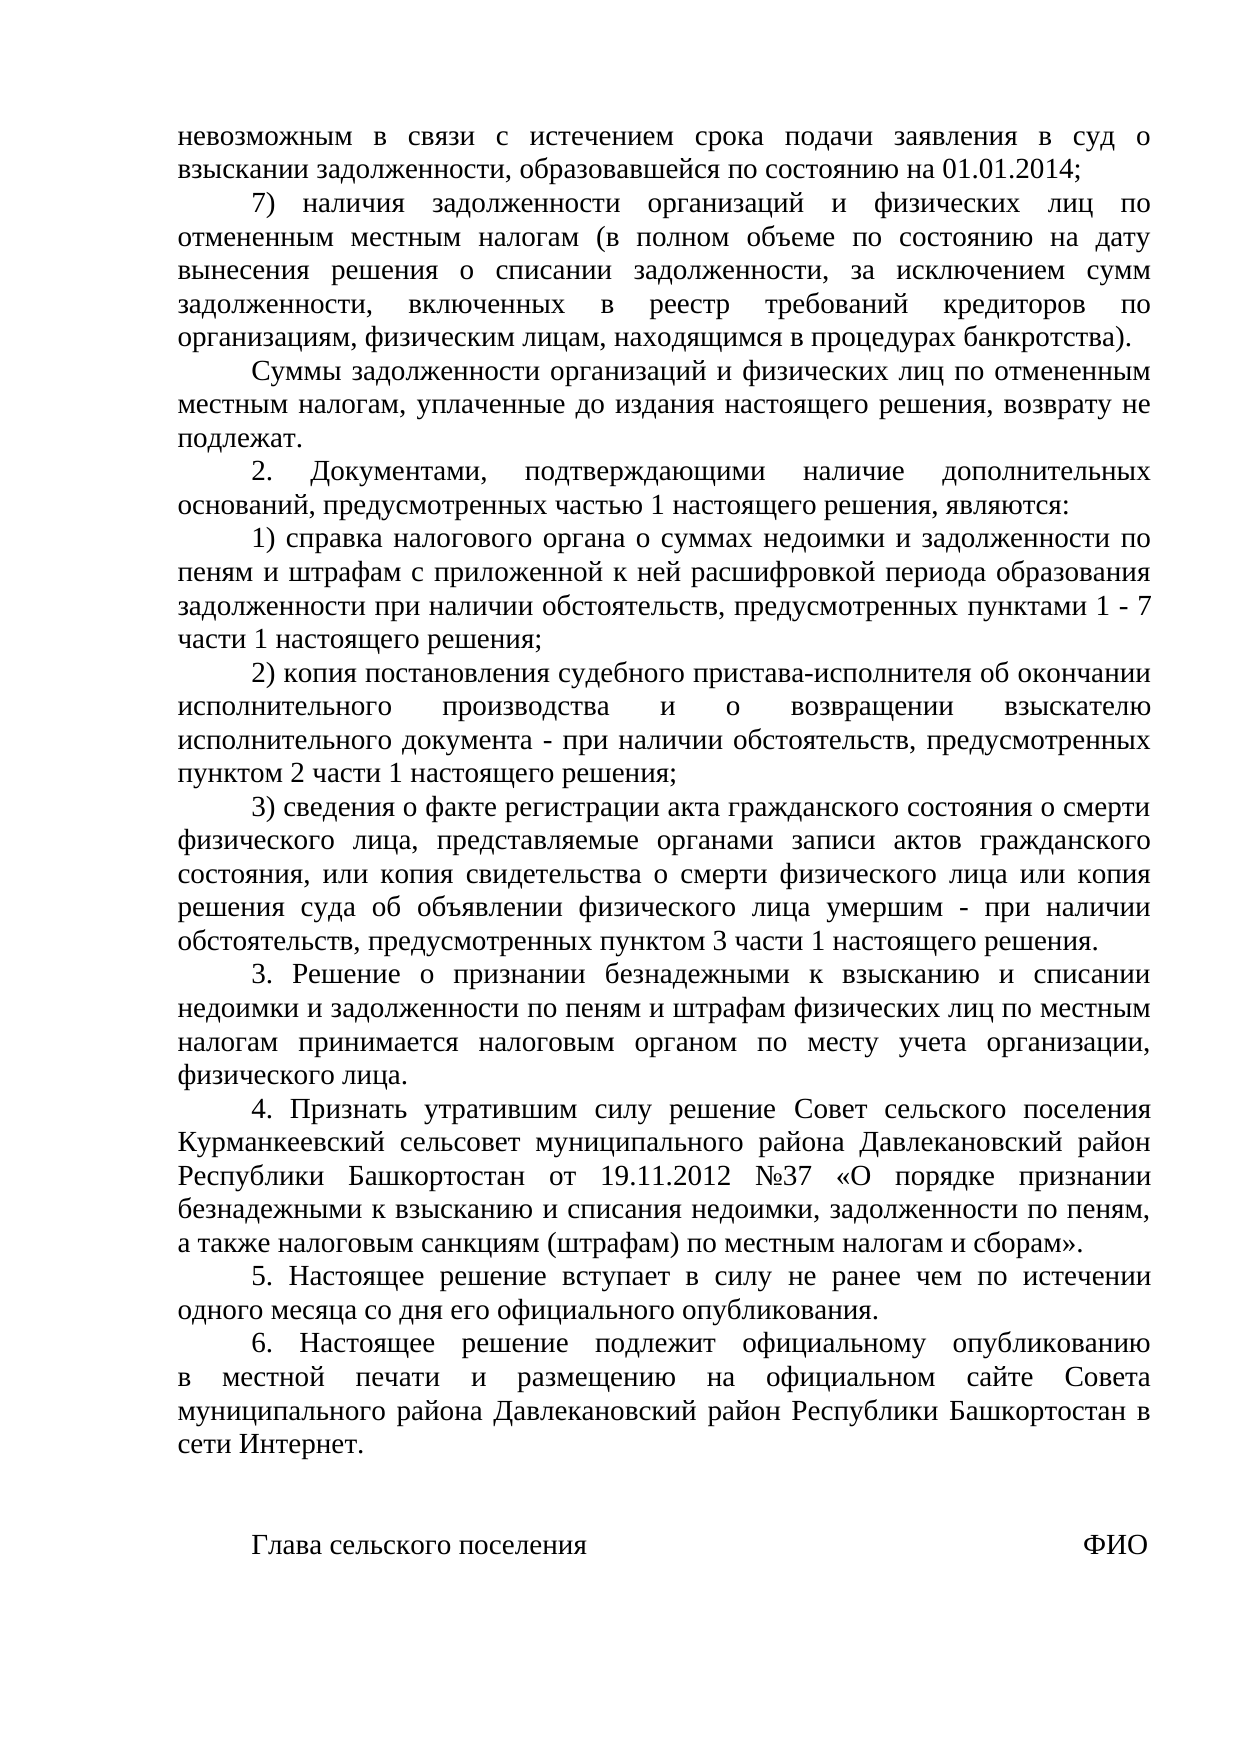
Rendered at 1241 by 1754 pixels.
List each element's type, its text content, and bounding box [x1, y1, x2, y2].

text 7) наличия задолженности организаций и физических лиц по отмененным местным налогам (в полном объеме по состоянию на дату вынесения решения о списании задолженности, за исключением сумм задолженности, включенных в реестр требований кредиторов по организациям, физическим лицам, находящимся в процедурах банкротства). [177, 185, 1152, 353]
text 2. Документами, подтверждающими наличие дополнительных оснований, предусмотренных частью 1 настоящего решения, являются: [177, 453, 1152, 521]
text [177, 118, 1152, 185]
text 3) сведения о факте регистрации акта гражданского состояния о смерти физического лица, представляемые органами записи актов гражданского состояния, или копия свидетельства о смерти физического лица или копия решения суда об объявлении физического лица умершим - при наличии обстоятельств, предусмотренных пунктом 3 части 1 настоящего решения. [177, 789, 1152, 957]
text 4. Признать утратившим силу решение Совет сельского поселения Курманкеевский сельсовет муниципального района Давлекановский район Республики Башкортостан от 19.11.2012 №37 «О порядке признании безнадежными к взысканию и списания недоимки, задолженности по пеням, а также налоговым санкциям (штрафам) по местным налогам и сборам». [177, 1091, 1152, 1258]
text 2) копия постановления судебного пристава-исполнителя об окончании исполнительного производства и о возвращении взыскателю исполнительного документа - при наличии обстоятельств, предусмотренных пунктом 2 части 1 настоящего решения; [177, 655, 1152, 789]
text 6. Настоящее решение подлежит официальному опубликованию в местной печати и размещению на официальном сайте Совета муниципального района Давлекановский район Республики Башкортостан в сети Интернет. [177, 1326, 1152, 1460]
text 5. Настоящее решение вступает в силу не ранее чем по истечении одного месяца со дня его официального опубликования. [177, 1258, 1152, 1326]
text 1) справка налогового органа о суммах недоимки и задолженности по пеням и штрафам с приложенной к ней расшифровкой периода образования задолженности при наличии обстоятельств, предусмотренных пунктами 1 - 7 части 1 настоящего решения; [177, 521, 1152, 655]
text Суммы задолженности организаций и физических лиц по отмененным местным налогам, уплаченные до издания настоящего решения, возврату не подлежат. [177, 353, 1152, 453]
text Глава сельского поселения ФИО [177, 1527, 1152, 1560]
text 3. Решение о признании безнадежными к взысканию и списании недоимки и задолженности по пеням и штрафам физических лиц по местным налогам принимается налоговым органом по месту учета организации, физического лица. [177, 957, 1152, 1091]
